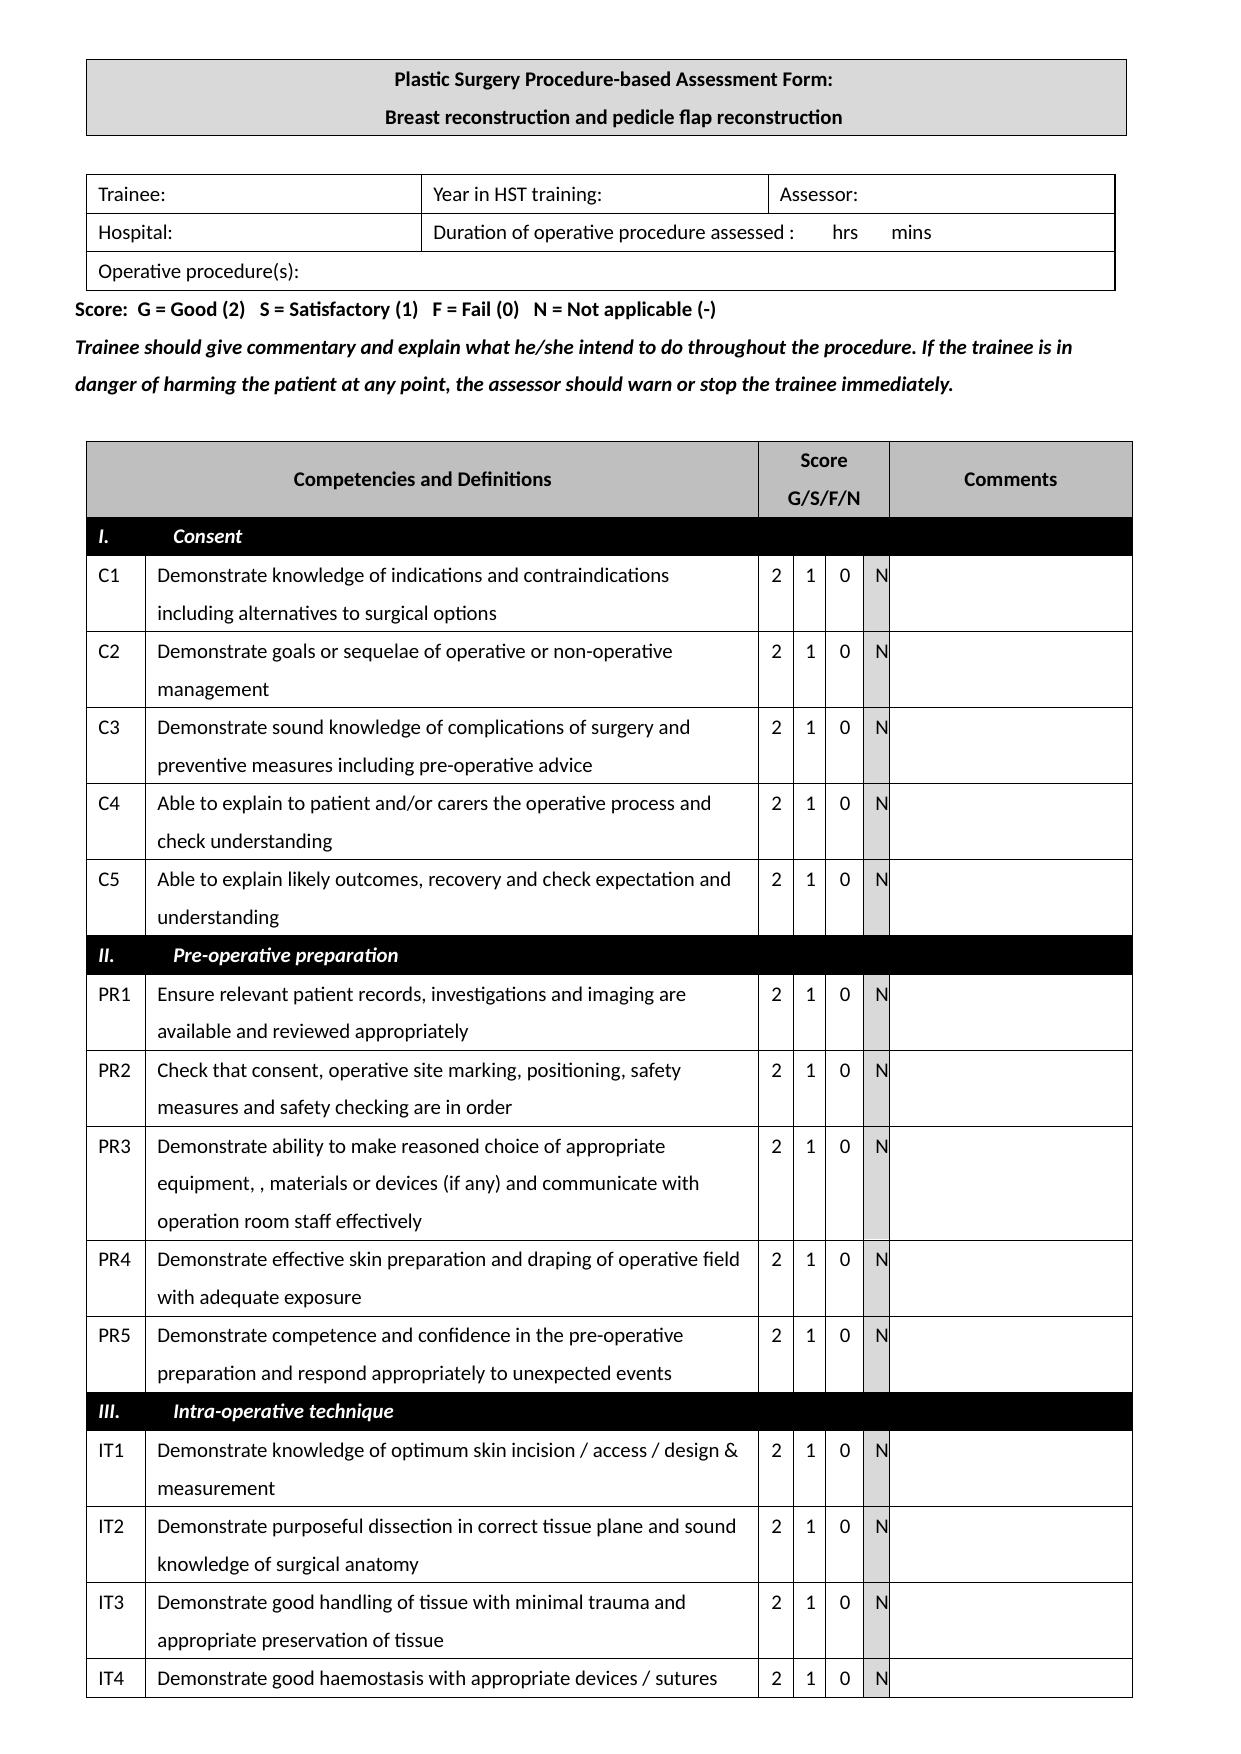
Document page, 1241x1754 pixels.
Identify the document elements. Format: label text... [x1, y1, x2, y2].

table_cell 1 [794, 860, 825, 935]
table_cell N [864, 975, 889, 1050]
table_cell 2 [759, 1317, 793, 1392]
table_cell [890, 1127, 1132, 1239]
table_cell 0 [826, 1507, 863, 1582]
table_cell Demonstrate knowledge of optimum skin incision / access / design & measurement [146, 1431, 758, 1506]
table_cell [890, 1507, 1132, 1582]
table_cell Intra-operative technique [87, 1393, 1132, 1430]
table_cell [890, 784, 1132, 859]
table_cell N [864, 1659, 889, 1697]
table_cell 1 [794, 1507, 825, 1582]
table_cell 2 [759, 1051, 793, 1126]
table_cell 1 [794, 784, 825, 859]
table_cell PR1 [87, 975, 145, 1050]
table_cell C2 [87, 632, 145, 707]
table_cell [890, 1317, 1132, 1392]
table_cell [890, 708, 1132, 783]
table_cell Demonstrate effective skin preparation and draping of operative field with adequate exposure [146, 1241, 758, 1316]
table_header Comments [890, 442, 1132, 517]
table_cell N [864, 1051, 889, 1126]
table_cell PR5 [87, 1317, 145, 1392]
table_cell N [864, 1127, 889, 1239]
table_cell Check that consent, operative site marking, positioning, safety measures and safety checking are in order [146, 1051, 758, 1126]
table_cell 2 [759, 1241, 793, 1316]
table_cell [890, 556, 1132, 631]
table_cell N [864, 1317, 889, 1392]
table_cell 2 [759, 1127, 793, 1239]
table_cell PR3 [87, 1127, 145, 1239]
table_cell Demonstrate purposeful dissection in correct tissue plane and sound knowledge of surgical anatomy [146, 1507, 758, 1582]
table_cell Consent [87, 518, 1132, 555]
table_cell IT2 [87, 1507, 145, 1582]
table_cell N [864, 556, 889, 631]
table_cell Ensure relevant patient records, investigations and imaging are available and reviewed appropriately [146, 975, 758, 1050]
table_cell N [864, 860, 889, 935]
table_cell [890, 1241, 1132, 1316]
text Score: G = Good (2) S = Satisfactory (1) F = Fail (0) N = Not applicable (-) [75, 291, 1165, 328]
table_cell Demonstrate good haemostasis with appropriate devices / sutures [146, 1659, 758, 1697]
table_cell C3 [87, 708, 145, 783]
table_header Competencies and Definitions [87, 442, 758, 517]
table_cell [890, 1051, 1132, 1126]
table_cell Operative procedure(s): [87, 252, 1114, 289]
table_cell Hospital: [87, 214, 421, 251]
table_cell N [864, 784, 889, 859]
table_cell C1 [87, 556, 145, 631]
table_cell PR4 [87, 1241, 145, 1316]
table_header Assessor: [769, 175, 1114, 212]
table_cell N [864, 1507, 889, 1582]
table_cell 0 [826, 1317, 863, 1392]
table_cell Able to explain likely outcomes, recovery and check expectation and understanding [146, 860, 758, 935]
table_header Score G/S/F/N [759, 442, 889, 517]
table_cell Demonstrate knowledge of indications and contraindications including alternatives to surgical options [146, 556, 758, 631]
table_cell N [864, 632, 889, 707]
table_header Trainee: [87, 175, 421, 212]
table_cell 1 [794, 1127, 825, 1239]
table_cell 0 [826, 975, 863, 1050]
table_cell Able to explain to patient and/or carers the operative process and check understanding [146, 784, 758, 859]
table_cell N [864, 1431, 889, 1506]
table_cell N [864, 1241, 889, 1316]
table_cell 2 [759, 1507, 793, 1582]
table_cell 2 [759, 1659, 793, 1697]
table_cell PR2 [87, 1051, 145, 1126]
table_cell 1 [794, 1241, 825, 1316]
table_cell N [864, 1583, 889, 1658]
table_cell 2 [759, 784, 793, 859]
table_cell 2 [759, 1431, 793, 1506]
table_cell 0 [826, 708, 863, 783]
table_cell Duration of operative procedure assessed : hrs mins [422, 214, 1114, 251]
table_cell 0 [826, 860, 863, 935]
table_cell 1 [794, 708, 825, 783]
table_cell IT4 [87, 1659, 145, 1697]
table_cell 1 [794, 632, 825, 707]
table_cell 2 [759, 1583, 793, 1658]
table_cell 1 [794, 556, 825, 631]
table_cell 0 [826, 1051, 863, 1126]
table_cell [890, 1431, 1132, 1506]
table_cell [890, 975, 1132, 1050]
table_cell 0 [826, 784, 863, 859]
table_cell 2 [759, 632, 793, 707]
table_header Year in HST training: [422, 175, 768, 212]
text Trainee should give commentary and explain what he/she intend to do throughout the procedure. If the trainee is in [75, 328, 1165, 366]
table_header Plastic Surgery Procedure-based Assessment Form: Breast reconstruction and pedicle flap reconstruction [87, 60, 1126, 135]
table_cell 1 [794, 1659, 825, 1697]
table_cell C5 [87, 860, 145, 935]
table_cell 1 [794, 1583, 825, 1658]
table_cell [890, 632, 1132, 707]
table_cell N [864, 708, 889, 783]
table_cell 1 [794, 1317, 825, 1392]
table_cell IT3 [87, 1583, 145, 1658]
table_cell [890, 860, 1132, 935]
table_cell Demonstrate competence and confidence in the pre-operative preparation and respond appropriately to unexpected events [146, 1317, 758, 1392]
text danger of harming the patient at any point, the assessor should warn or stop the trainee immediately. [75, 366, 1165, 403]
table_cell Pre-operative preparation [87, 936, 1132, 974]
table_cell 2 [759, 708, 793, 783]
table_cell [890, 1583, 1132, 1658]
table_cell Demonstrate sound knowledge of complications of surgery and preventive measures including pre-operative advice [146, 708, 758, 783]
table_cell 1 [794, 975, 825, 1050]
table_cell 0 [826, 1583, 863, 1658]
table_cell Demonstrate goals or sequelae of operative or non-operative management [146, 632, 758, 707]
table_cell IT1 [87, 1431, 145, 1506]
table_cell 0 [826, 1241, 863, 1316]
table_cell Demonstrate ability to make reasoned choice of appropriate equipment, , materials or devices (if any) and communicate with operation room staff effectively [146, 1127, 758, 1239]
table_cell 2 [759, 975, 793, 1050]
table_cell 2 [759, 860, 793, 935]
table_cell 0 [826, 1659, 863, 1697]
table_cell 1 [794, 1051, 825, 1126]
table_cell 0 [826, 556, 863, 631]
table_cell 1 [794, 1431, 825, 1506]
table_cell 0 [826, 1431, 863, 1506]
table_cell C4 [87, 784, 145, 859]
table_cell 2 [759, 556, 793, 631]
table_cell [890, 1659, 1132, 1697]
table_cell 0 [826, 632, 863, 707]
table_cell 0 [826, 1127, 863, 1239]
table_cell Demonstrate good handling of tissue with minimal trauma and appropriate preservation of tissue [146, 1583, 758, 1658]
